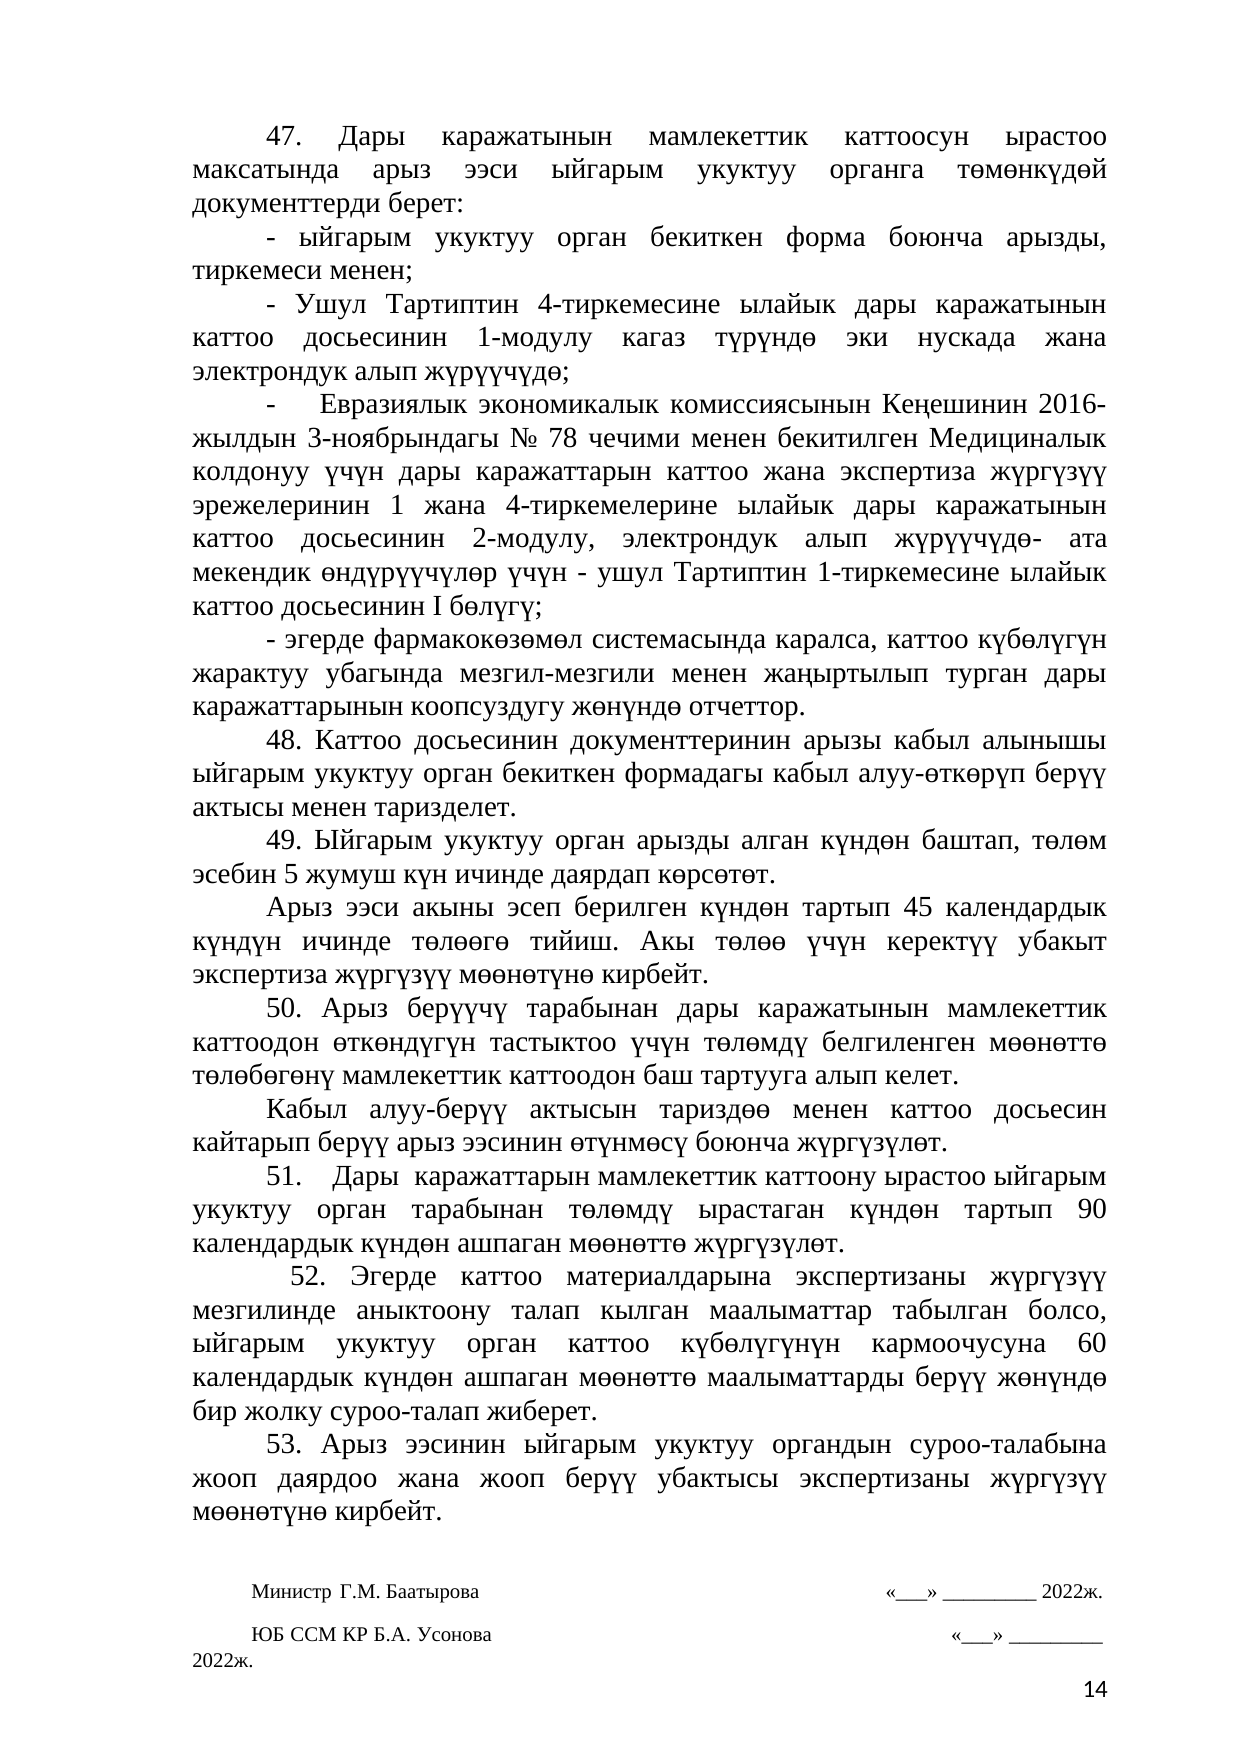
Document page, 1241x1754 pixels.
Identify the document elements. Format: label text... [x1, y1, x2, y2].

text 51. Дары каражаттарын мамлекеттик каттоону ырастоо ыйгарым укуктуу орган тарабынан төлөмдү ырастаган күндөн тартып 90 календардык күндөн ашпаган мөөнөттө жүргүзүлөт. [192, 1158, 1107, 1258]
text Арыз ээси акыны эсеп берилген күндөн тартып 45 календардык күндүн ичинде төлөөгө тийиш. Акы төлөө үчүн керектүү убакыт экспертиза жүргүзүү мөөнөтүнө кирбейт. [192, 889, 1107, 990]
text - эгерде фармакокөзөмөл системасында каралса, каттоо күбөлүгүн жарактуу убагында мезгил-мезгили менен жаңыртылып турган дары каражаттарынын коопсуздугу жөнүндө отчеттор. [192, 621, 1107, 722]
text 52. Эгерде каттоо материалдарына экспертизаны жүргүзүү мезгилинде аныктоону талап кылган маалыматтар табылган болсо, ыйгарым укуктуу орган каттоо күбөлүгүнүн кармоочусуна 60 календардык күндөн ашпаган мөөнөттө маалыматтарды берүү жөнүндө бир жолку суроо-талап жиберет. [192, 1258, 1107, 1426]
text - Евразиялык экономикалык комиссиясынын Кеңешинин 2016-жылдын 3-ноябрындагы № 78 чечими менен бекитилген Медициналык колдонуу үчүн дары каражаттарын каттоо жана экспертиза жүргүзүү эрежелеринин 1 жана 4-тиркемелерине ылайык дары каражатынын каттоо досьесинин 2-модулу, электрондук алып жүрүүчүдө- ата мекендик өндүрүүчүлөр үчүн - ушул Тартиптин 1-тиркемесине ылайык каттоо досьесинин I бөлүгү; [192, 386, 1107, 621]
text 53. Арыз ээсинин ыйгарым укуктуу органдын суроо-талабына жооп даярдоо жана жооп берүү убактысы экспертизаны жүргүзүү мөөнөтүнө кирбейт. [192, 1426, 1107, 1527]
text - Ушул Тартиптин 4-тиркемесине ылайык дары каражатынын каттоо досьесинин 1-модулу кагаз түрүндө эки нускада жана электрондук алып жүрүүчүдө; [192, 286, 1107, 386]
text 48. Каттоо досьесинин документтеринин арызы кабыл алынышы ыйгарым укуктуу орган бекиткен формадагы кабыл алуу-өткөрүп берүү актысы менен таризделет. [192, 722, 1107, 822]
text 47. Дары каражатынын мамлекеттик каттоосун ырастоо максатында арыз ээси ыйгарым укуктуу органга төмөнкүдөй документтерди берет: [192, 118, 1107, 219]
text Кабыл алуу-берүү актысын тариздөө менен каттоо досьесин кайтарып берүү арыз ээсинин өтүнмөсү боюнча жүргүзүлөт. [192, 1091, 1107, 1158]
text 49. Ыйгарым укуктуу орган арызды алган күндөн баштап, төлөм эсебин 5 жумуш күн ичинде даярдап көрсөтөт. [192, 822, 1107, 889]
text - ыйгарым укуктуу орган бекиткен форма боюнча арызды, тиркемеси менен; [192, 219, 1107, 286]
text 50. Арыз берүүчү тарабынан дары каражатынын мамлекеттик каттоодон өткөндүгүн тастыктоо үчүн төлөмдү белгиленген мөөнөттө төлөбөгөнү мамлекеттик каттоодон баш тартууга алып келет. [192, 990, 1107, 1091]
